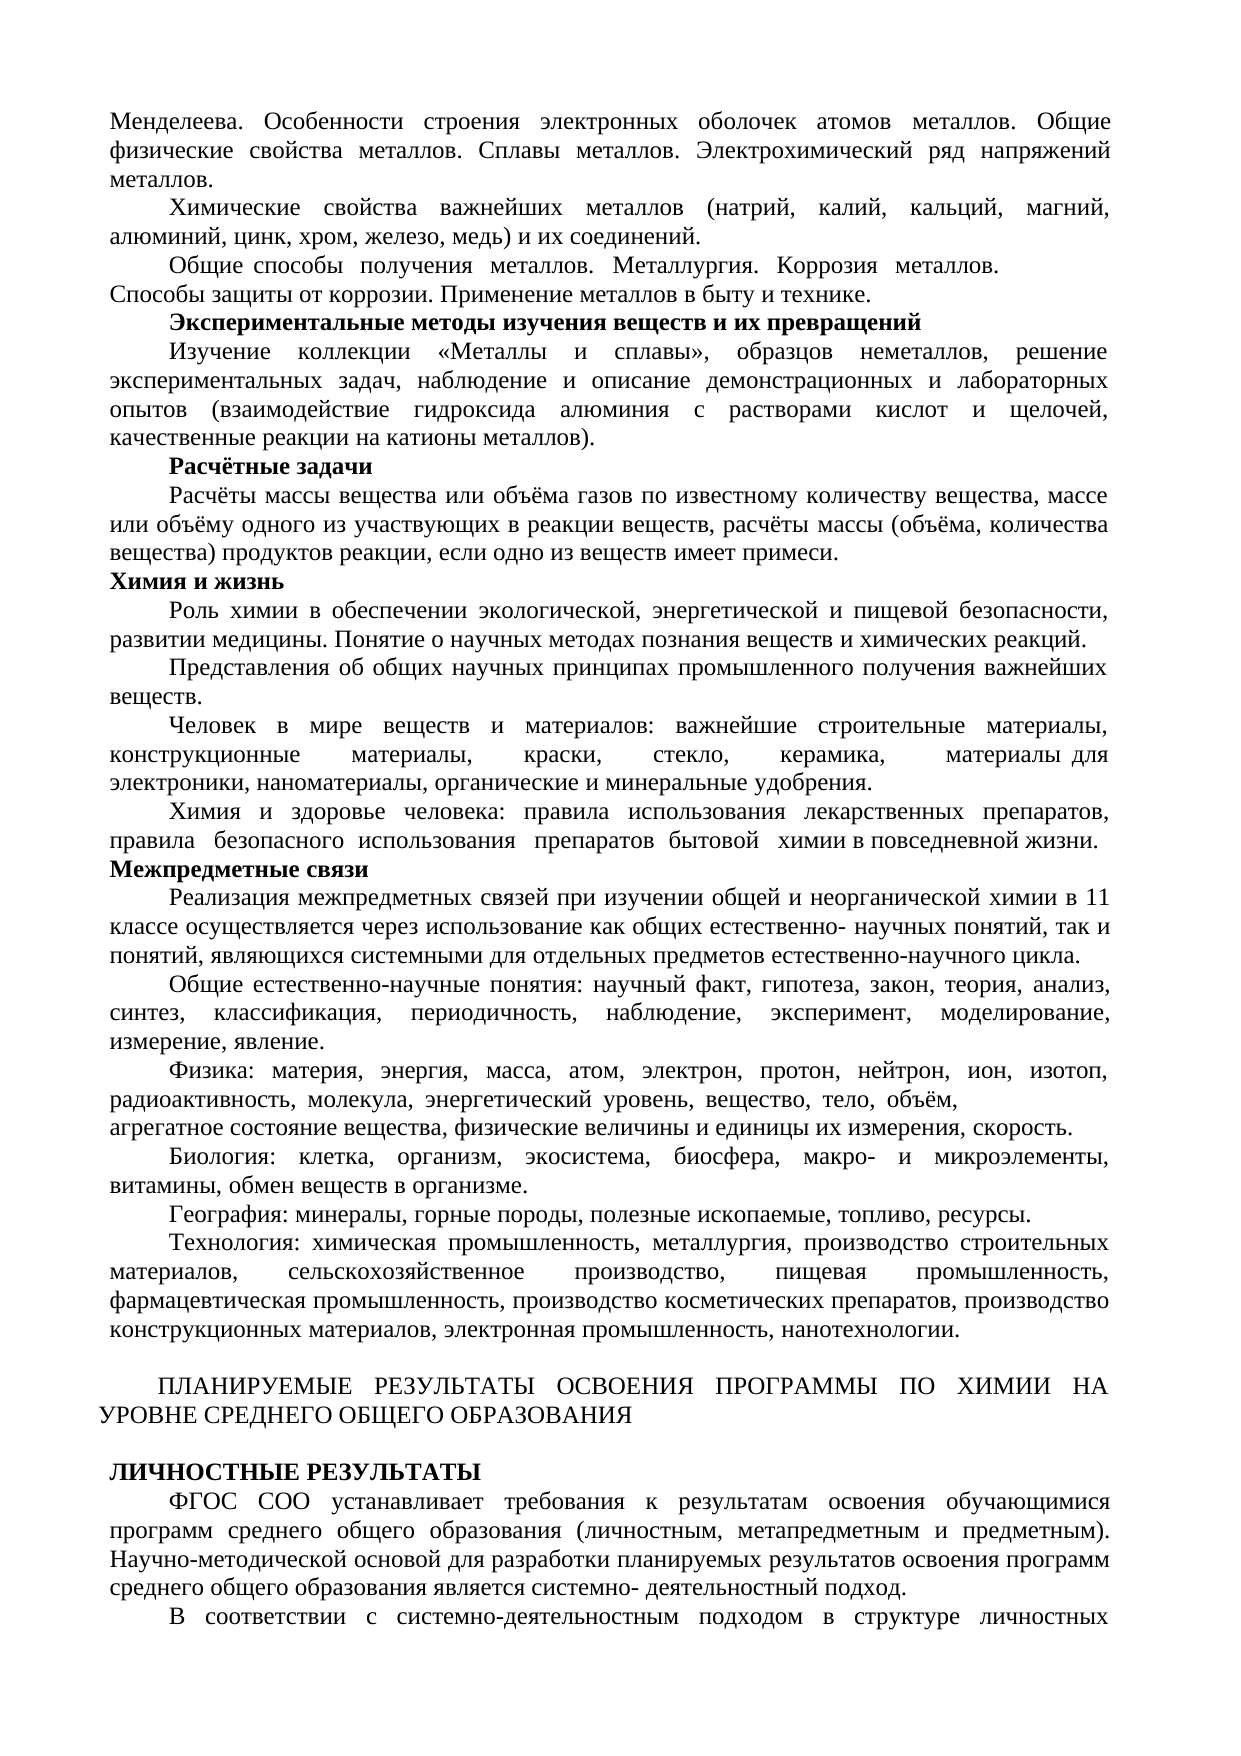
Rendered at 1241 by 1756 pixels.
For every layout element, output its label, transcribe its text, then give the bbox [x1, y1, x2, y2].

text Химия и здоровье человека: правила использования лекарственных препаратов, правила безопасного использования препаратов бытовой химии в повседневной жизни. [109, 796, 1109, 854]
text Физика: материя, энергия, масса, атом, электрон, протон, нейтрон, ион, изотоп, радиоактивность, молекула, энергетический уровень, вещество, тело, объём, [109, 1055, 1108, 1112]
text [109, 106, 1111, 192]
text Биология: клетка, организм, экосистема, биосфера, макро- и микроэлементы, витамины, обмен веществ в организме. [109, 1141, 1110, 1199]
text Роль химии в обеспечении экологической, энергетической и пищевой безопасности, развитии медицины. Понятие о научных методах познания веществ и химических реакций. [109, 595, 1108, 652]
text Способы защиты от коррозии. Применение металлов в быту и технике. [109, 279, 1121, 307]
text Расчёты массы вещества или объёма газов по известному количеству вещества, массе или объёму одного из участвующих в реакции веществ, расчёты массы (объёма, количества вещества) продуктов реакции, если одно из веществ имеет примеси. [109, 480, 1108, 566]
text Человек в мире веществ и материалов: важнейшие строительные материалы, конструкционные материалы, краски, стекло, керамика, материалы для электроники, наноматериалы, органические и минеральные удобрения. [109, 710, 1108, 796]
text ФГОС СОО устанавливает требования к результатам освоения обучающимися программ среднего общего образования (личностным, метапредметным и предметным). Научно-методической основой для разработки планируемых результатов освоения программ среднего общего образования является системно- деятельностный подход. [109, 1486, 1111, 1601]
text Химия и жизнь [109, 566, 1121, 595]
text Межпредметные связи [109, 854, 1121, 882]
text ПЛАНИРУЕМЫЕ РЕЗУЛЬТАТЫ ОСВОЕНИЯ ПРОГРАММЫ ПО ХИМИИ НА УРОВНЕ СРЕДНЕГО ОБЩЕГО ОБРАЗОВАНИЯ [98, 1371, 1110, 1429]
text Расчётные задачи [169, 451, 1121, 480]
text ЛИЧНОСТНЫЕ РЕЗУЛЬТАТЫ [109, 1457, 1121, 1486]
text агрегатное состояние вещества, физические величины и единицы их измерения, скорость. [109, 1112, 1109, 1141]
text География: минералы, горные породы, полезные ископаемые, топливо, ресурсы. [109, 1199, 1108, 1227]
text Экспериментальные методы изучения веществ и их превращений [169, 307, 1121, 336]
text Изучение коллекции «Металлы и сплавы», образцов неметаллов, решение экспериментальных задач, наблюдение и описание демонстрационных и лабораторных опытов (взаимодействие гидроксида алюминия с растворами кислот и щелочей, качественные реакции на катионы металлов). [109, 336, 1108, 451]
text Реализация межпредметных связей при изучении общей и неорганической химии в 11 классе осуществляется через использование как общих естественно- научных понятий, так и понятий, являющихся системными для отдельных предметов естественно-научного цикла. [109, 882, 1110, 969]
text Представления об общих научных принципах промышленного получения важнейших веществ. [109, 652, 1108, 710]
text Общие естественно-научные понятия: научный факт, гипотеза, закон, теория, анализ, синтез, классификация, периодичность, наблюдение, эксперимент, моделирование, измерение, явление. [109, 969, 1110, 1055]
text Технология: химическая промышленность, металлургия, производство строительных материалов, сельскохозяйственное производство, пищевая промышленность, фармацевтическая промышленность, производство косметических препаратов, производство конструкционных материалов, электронная промышленность, нанотехнологии. [109, 1227, 1109, 1342]
text Химические свойства важнейших металлов (натрий, калий, кальций, магний, алюминий, цинк, хром, железо, медь) и их соединений. [109, 192, 1111, 250]
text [109, 1601, 1109, 1630]
text Общие способы получения металлов. Металлургия. Коррозия металлов. [169, 250, 1121, 279]
